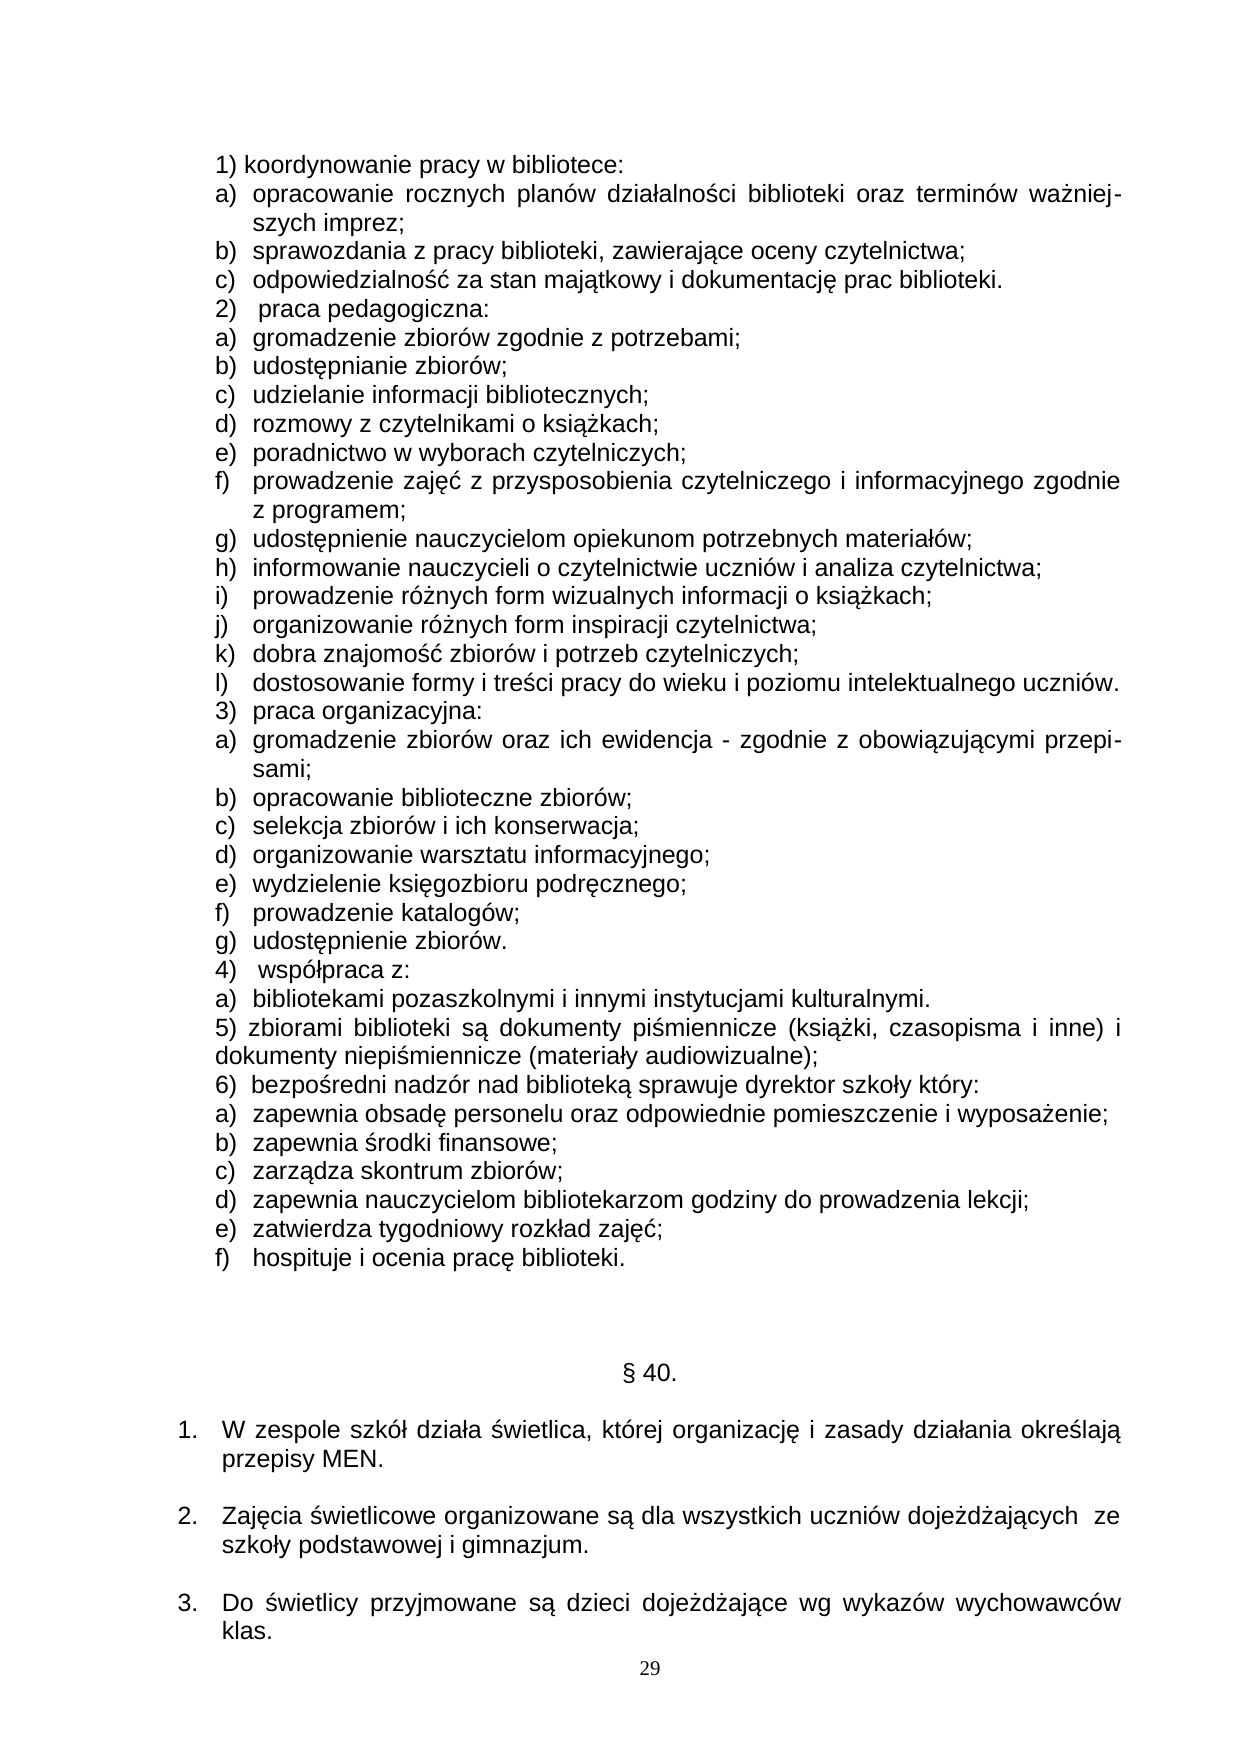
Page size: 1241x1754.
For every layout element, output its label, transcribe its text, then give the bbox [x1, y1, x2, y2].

list rozmowy z czytelnikami o książkach; [215, 409, 1122, 437]
list dobra znajomość zbiorów i potrzeb czytelniczych; [215, 639, 1122, 667]
list hospituje i ocenia pracę biblioteki. [215, 1242, 1122, 1271]
text 6) bezpośredni nadzór nad biblioteką sprawuje dyrektor szkoły który: [177, 1070, 1122, 1099]
list zapewnia środki finansowe; [215, 1127, 1122, 1156]
list zapewnia nauczycielom bibliotekarzom godziny do prowadzenia lekcji; [215, 1185, 1122, 1214]
list informowanie nauczycieli o czytelnictwie uczniów i analiza czytelnictwa; [215, 552, 1122, 581]
text 5) zbiorami biblioteki są dokumenty piśmiennicze (książki, czasopisma i inne) i dokumenty niepiśmiennicze (materiały audiowizualne); [215, 1012, 1122, 1070]
text 3) praca organizacyjna: [177, 696, 1122, 725]
list prowadzenie różnych form wizualnych informacji o książkach; [215, 581, 1122, 610]
list wydzielenie księgozbioru podręcznego; [215, 869, 1122, 897]
list udzielanie informacji bibliotecznych; [215, 380, 1122, 409]
list opracowanie biblioteczne zbiorów; [215, 782, 1122, 811]
list bibliotekami pozaszkolnymi i innymi instytucjami kulturalnymi. [215, 984, 1122, 1012]
text § 40. [177, 1357, 1122, 1386]
list zapewnia obsadę personelu oraz odpowiednie pomieszczenie i wyposażenie; [215, 1099, 1122, 1127]
list udostępnianie zbiorów; [215, 351, 1122, 380]
list Zajęcia świetlicowe organizowane są dla wszystkich uczniów dojeżdżających ze szkoły podstawowej i gimnazjum. [177, 1501, 1122, 1559]
list poradnictwo w wyborach czytelniczych; [215, 437, 1122, 466]
list W zespole szkół działa świetlica, której organizację i zasady działania określają przepisy MEN. [177, 1415, 1122, 1472]
list organizowanie różnych form inspiracji czytelnictwa; [215, 610, 1122, 639]
list prowadzenie katalogów; [215, 897, 1122, 926]
list udostępnienie nauczycielom opiekunom potrzebnych materiałów; [215, 524, 1122, 552]
list organizowanie warsztatu informacyjnego; [215, 840, 1122, 869]
list opracowanie rocznych planów działalności biblioteki oraz terminów ważniejszych imprez; [215, 179, 1122, 236]
text 4) współpraca z: [177, 955, 1122, 984]
list odpowiedzialność za stan majątkowy i dokumentację prac biblioteki. [215, 265, 1122, 294]
list Do świetlicy przyjmowane są dzieci dojeżdżające wg wykazów wychowawców klas. [177, 1587, 1122, 1645]
text 2) praca pedagogiczna: [177, 294, 1122, 322]
list udostępnienie zbiorów. [215, 926, 1122, 955]
text 1) koordynowanie pracy w bibliotece: [215, 150, 1122, 179]
list zarządza skontrum zbiorów; [215, 1156, 1122, 1185]
list sprawozdania z pracy biblioteki, zawierające oceny czytelnictwa; [215, 236, 1122, 265]
list prowadzenie zajęć z przysposobienia czytelniczego i informacyjnego zgodnie z programem; [215, 466, 1122, 524]
list gromadzenie zbiorów zgodnie z potrzebami; [215, 322, 1122, 351]
list gromadzenie zbiorów oraz ich ewidencja - zgodnie z obowiązującymi przepisami; [215, 725, 1122, 782]
list selekcja zbiorów i ich konserwacja; [215, 811, 1122, 840]
list dostosowanie formy i treści pracy do wieku i poziomu intelektualnego uczniów. [215, 667, 1122, 696]
list zatwierdza tygodniowy rozkład zajęć; [215, 1214, 1122, 1242]
